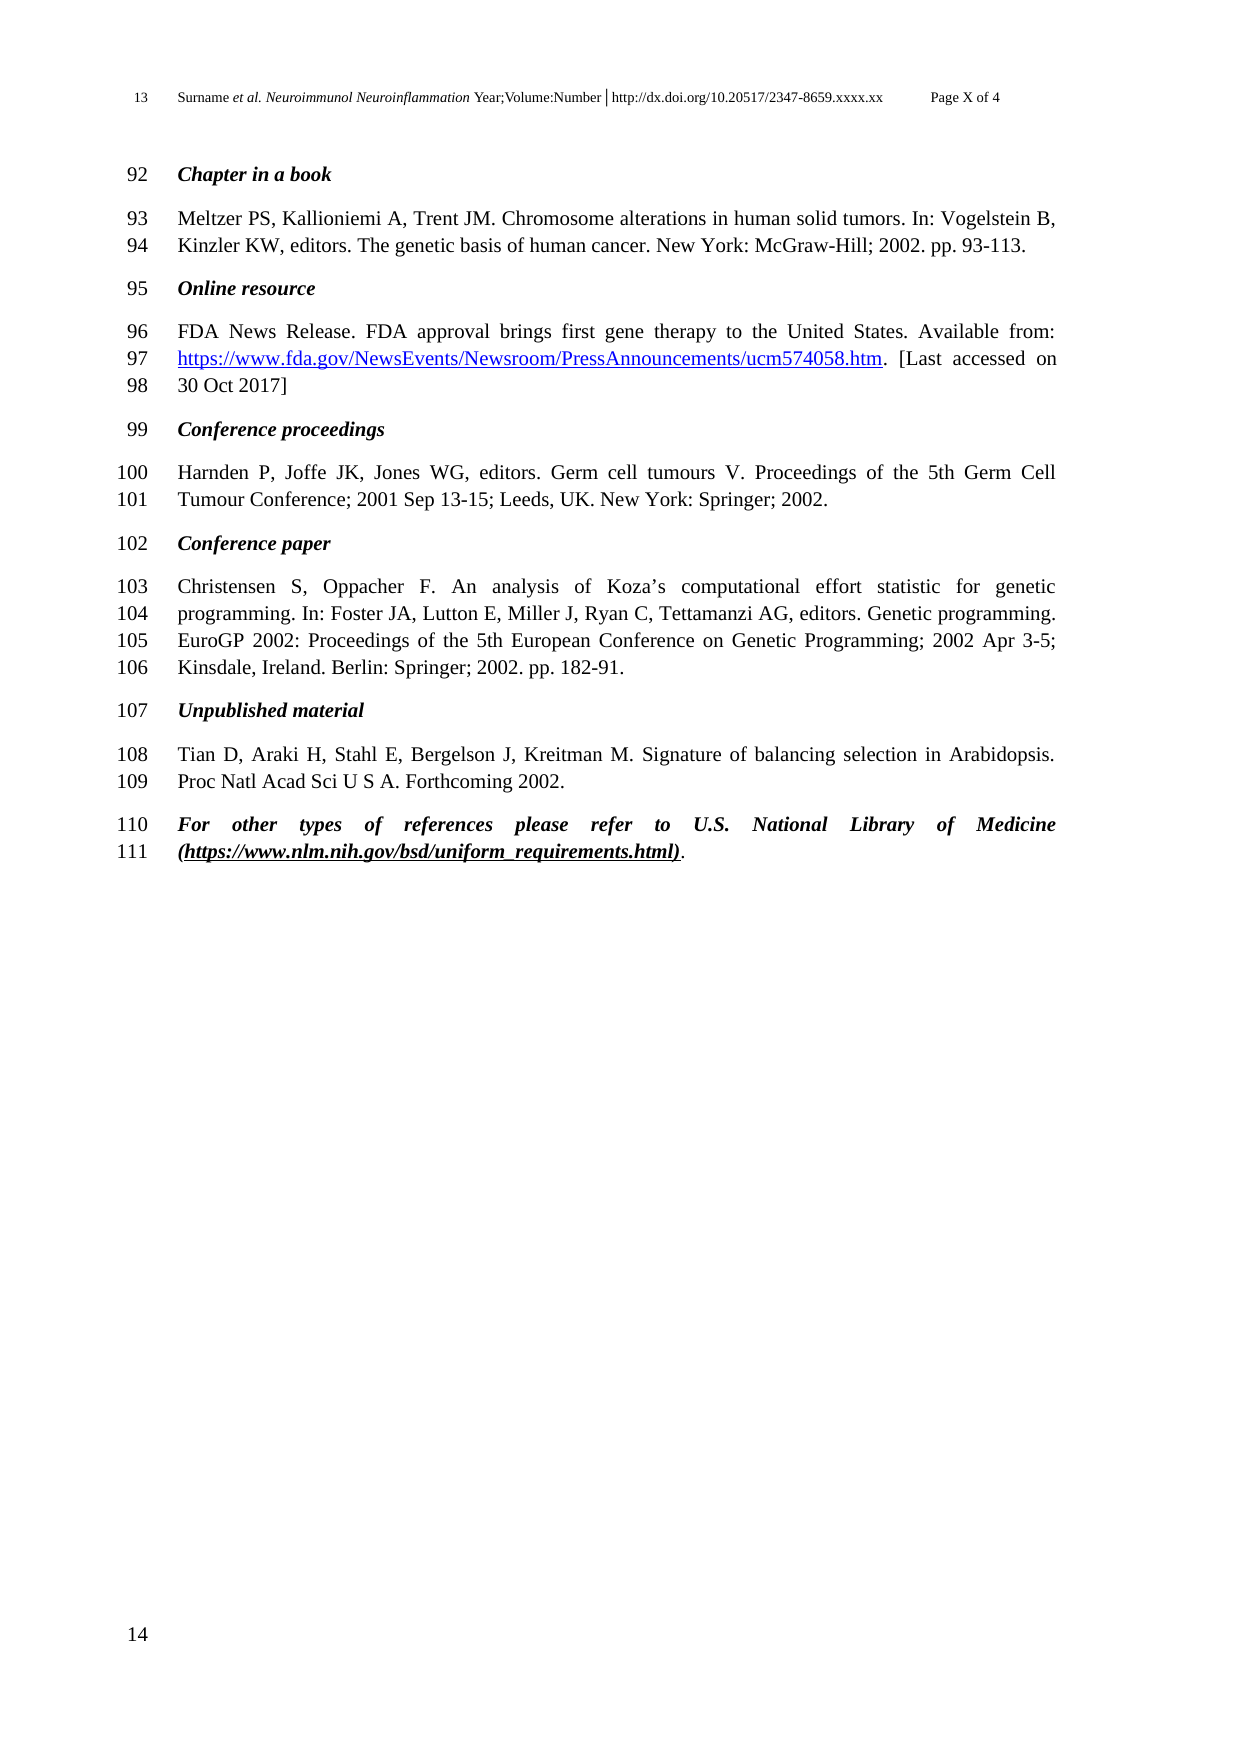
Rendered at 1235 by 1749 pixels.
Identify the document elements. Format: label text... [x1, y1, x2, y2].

text Chapter in a book [177, 159, 1057, 186]
text Online resource [177, 273, 1057, 300]
text Conference paper [177, 527, 1057, 554]
text Harnden P, Joffe JK, Jones WG, editors. Germ cell tumours V. Proceedings of the 5th Germ Cell Tumour Conference; 2001 Sep 13-15; Leeds, UK. New York: Springer; 2002. [177, 457, 1057, 511]
text Meltzer PS, Kallioniemi A, Trent JM. Chromosome alterations in human solid tumors. In: Vogelstein B, Kinzler KW, editors. The genetic basis of human cancer. New York: McGraw-Hill; 2002. pp. 93-113. [177, 202, 1057, 257]
text Unpublished material [177, 695, 1057, 722]
text Tian D, Araki H, Stahl E, Bergelson J, Kreitman M. Signature of balancing selection in Arabidopsis. Proc Natl Acad Sci U S A. Forthcoming 2002. [177, 739, 1057, 793]
text Christensen S, Oppacher F. An analysis of Koza’s computational effort statistic for genetic programming. In: Foster JA, Lutton E, Miller J, Ryan C, Tettamanzi AG, editors. Genetic programming. EuroGP 2002: Proceedings of the 5th European Conference on Genetic Programming; 2002 Apr 3-5; Kinsdale, Ireland. Berlin: Springer; 2002. pp. 182-91. [177, 571, 1057, 679]
text Conference proceedings [177, 414, 1057, 441]
text For other types of references please refer to U.S. National Library of Medicine (https://www.nlm.nih.gov/bsd/uniform_requirements.html). [177, 809, 1057, 863]
text FDA News Release. FDA approval brings first gene therapy to the United States. Available from: https://www.fda.gov/NewsEvents/Newsroom/PressAnnouncements/ucm574058.htm. [Last accessed on 30 Oct 2017] [177, 316, 1057, 397]
